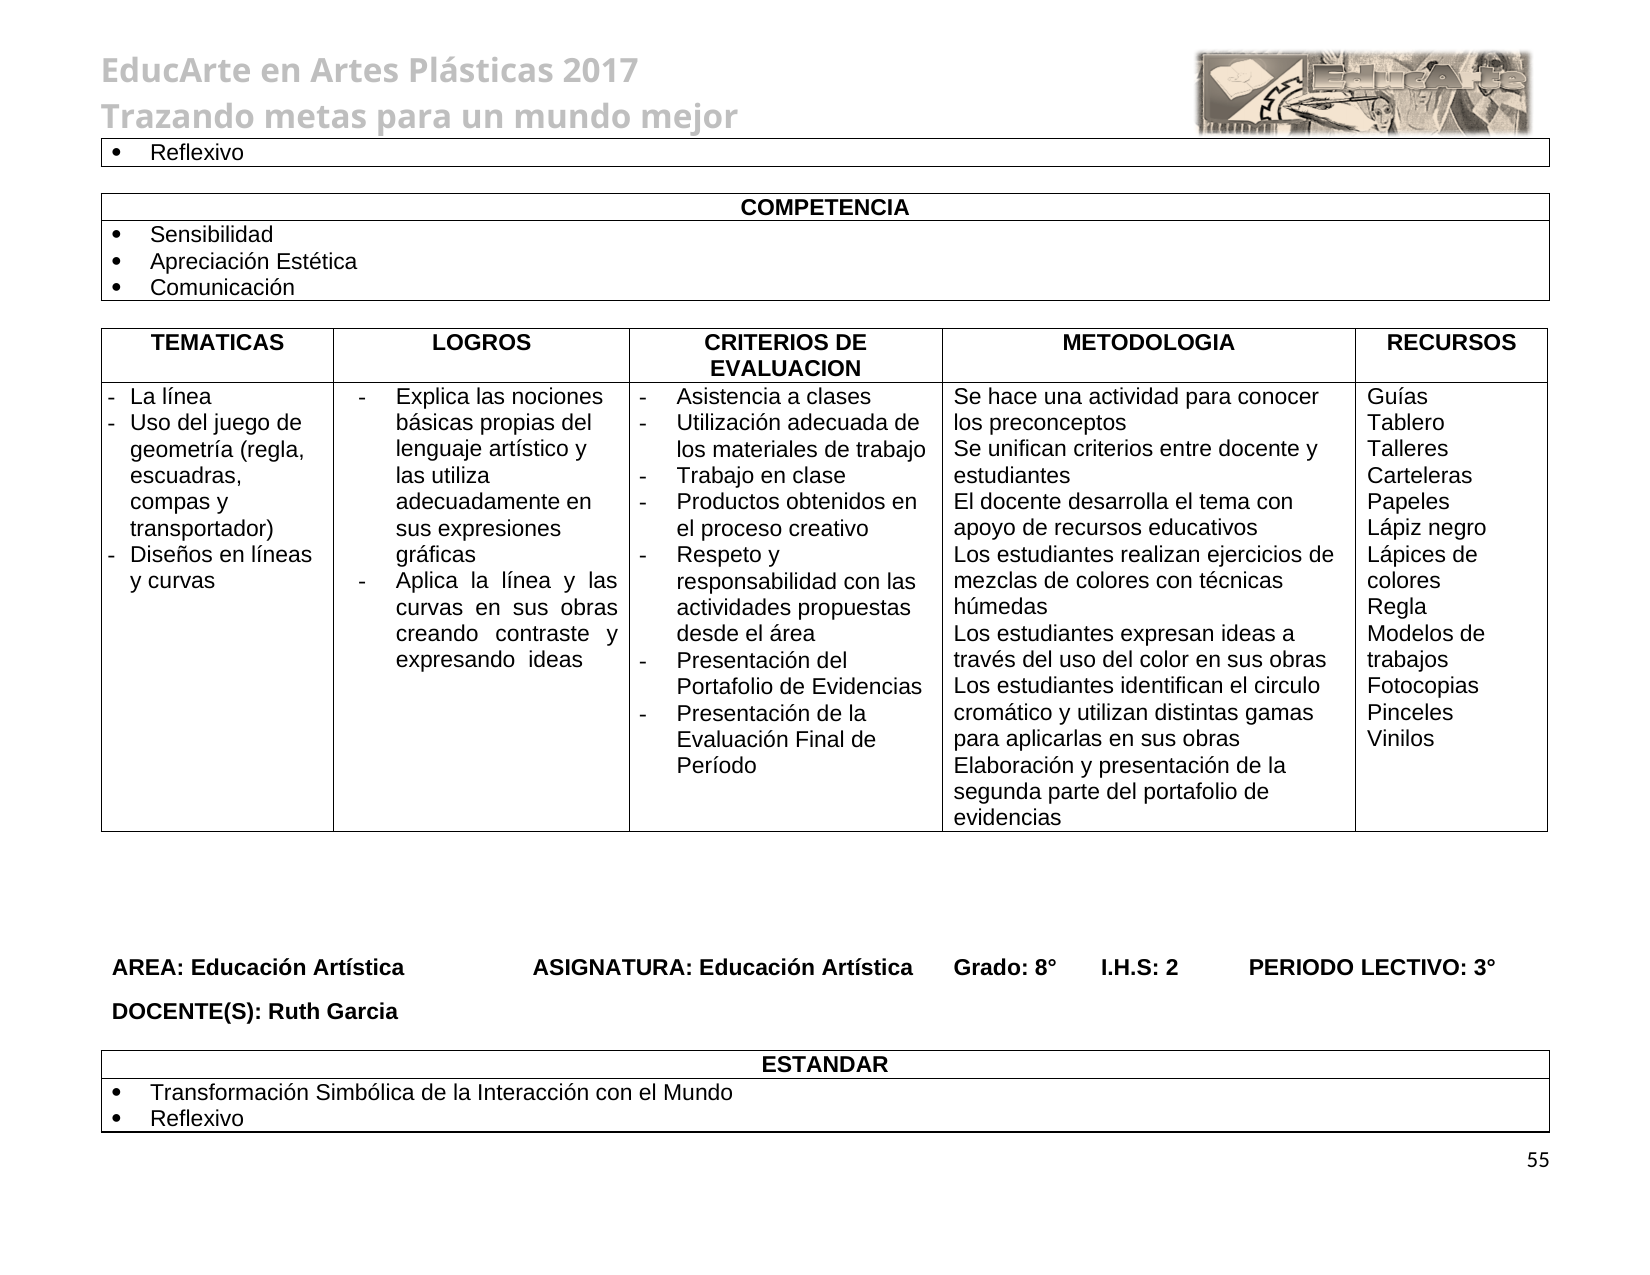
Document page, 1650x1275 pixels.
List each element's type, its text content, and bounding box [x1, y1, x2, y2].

table_cell DOCENTE(S): Ruth Garcia [100, 998, 1547, 1024]
table_header RECURSOS [1356, 329, 1547, 382]
table_cell Asistencia a clases Utilización adecuada de los materiales de trabajo Trabajo en clase Productos obtenidos en el proceso creativo Respeto y responsabilidad con las actividades propuestas desde el área Presentación del Portafolio de Evidencias Presentación de la Evaluación Final de Período [630, 383, 942, 831]
table_cell Sensibilidad Apreciación Estética Comunicación [102, 221, 1549, 300]
table_header LOGROS [334, 329, 629, 382]
table_header PERIODO LECTIVO: 3° [1237, 954, 1547, 998]
table_header METODOLOGIA [943, 329, 1355, 382]
table_cell Guías Tablero Talleres Carteleras Papeles Lápiz negro Lápices de colores Regla Modelos de trabajos Fotocopias Pinceles Vinilos [1356, 383, 1547, 831]
table_header AREA: Educación Artística [100, 954, 521, 998]
table_header Grado: 8° [942, 954, 1089, 998]
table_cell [102, 139, 1549, 166]
table_cell Explica las nociones básicas propias del lenguaje artístico y las utiliza adecuadamente en sus expresiones gráficas Aplica la línea y las curvas en sus obras creando contraste y expresando ideas [334, 383, 629, 831]
table_header I.H.S: 2 [1090, 954, 1237, 998]
table_cell Transformación Simbólica de la Interacción con el Mundo Reflexivo [102, 1079, 1549, 1131]
table_cell La línea Uso del juego de geometría (regla, escuadras, compas y transportador) Diseños en líneas y curvas [102, 383, 333, 831]
table_header COMPETENCIA [102, 194, 1549, 220]
table_cell Se hace una actividad para conocer los preconceptos Se unifican criterios entre docente y estudiantes El docente desarrolla el tema con apoyo de recursos educativos Los estudiantes realizan ejercicios de mezclas de colores con técnicas húmedas Los estudiantes expresan ideas a través del uso del color en sus obras Los estudiantes identifican el circulo cromático y utilizan distintas gamas para aplicarlas en sus obras Elaboración y presentación de la segunda parte del portafolio de evidencias [943, 383, 1355, 831]
table_header TEMATICAS [102, 329, 333, 382]
table_header ASIGNATURA: Educación Artística [521, 954, 942, 998]
table_header CRITERIOS DE EVALUACION [630, 329, 942, 382]
table_header ESTANDAR [102, 1051, 1549, 1078]
